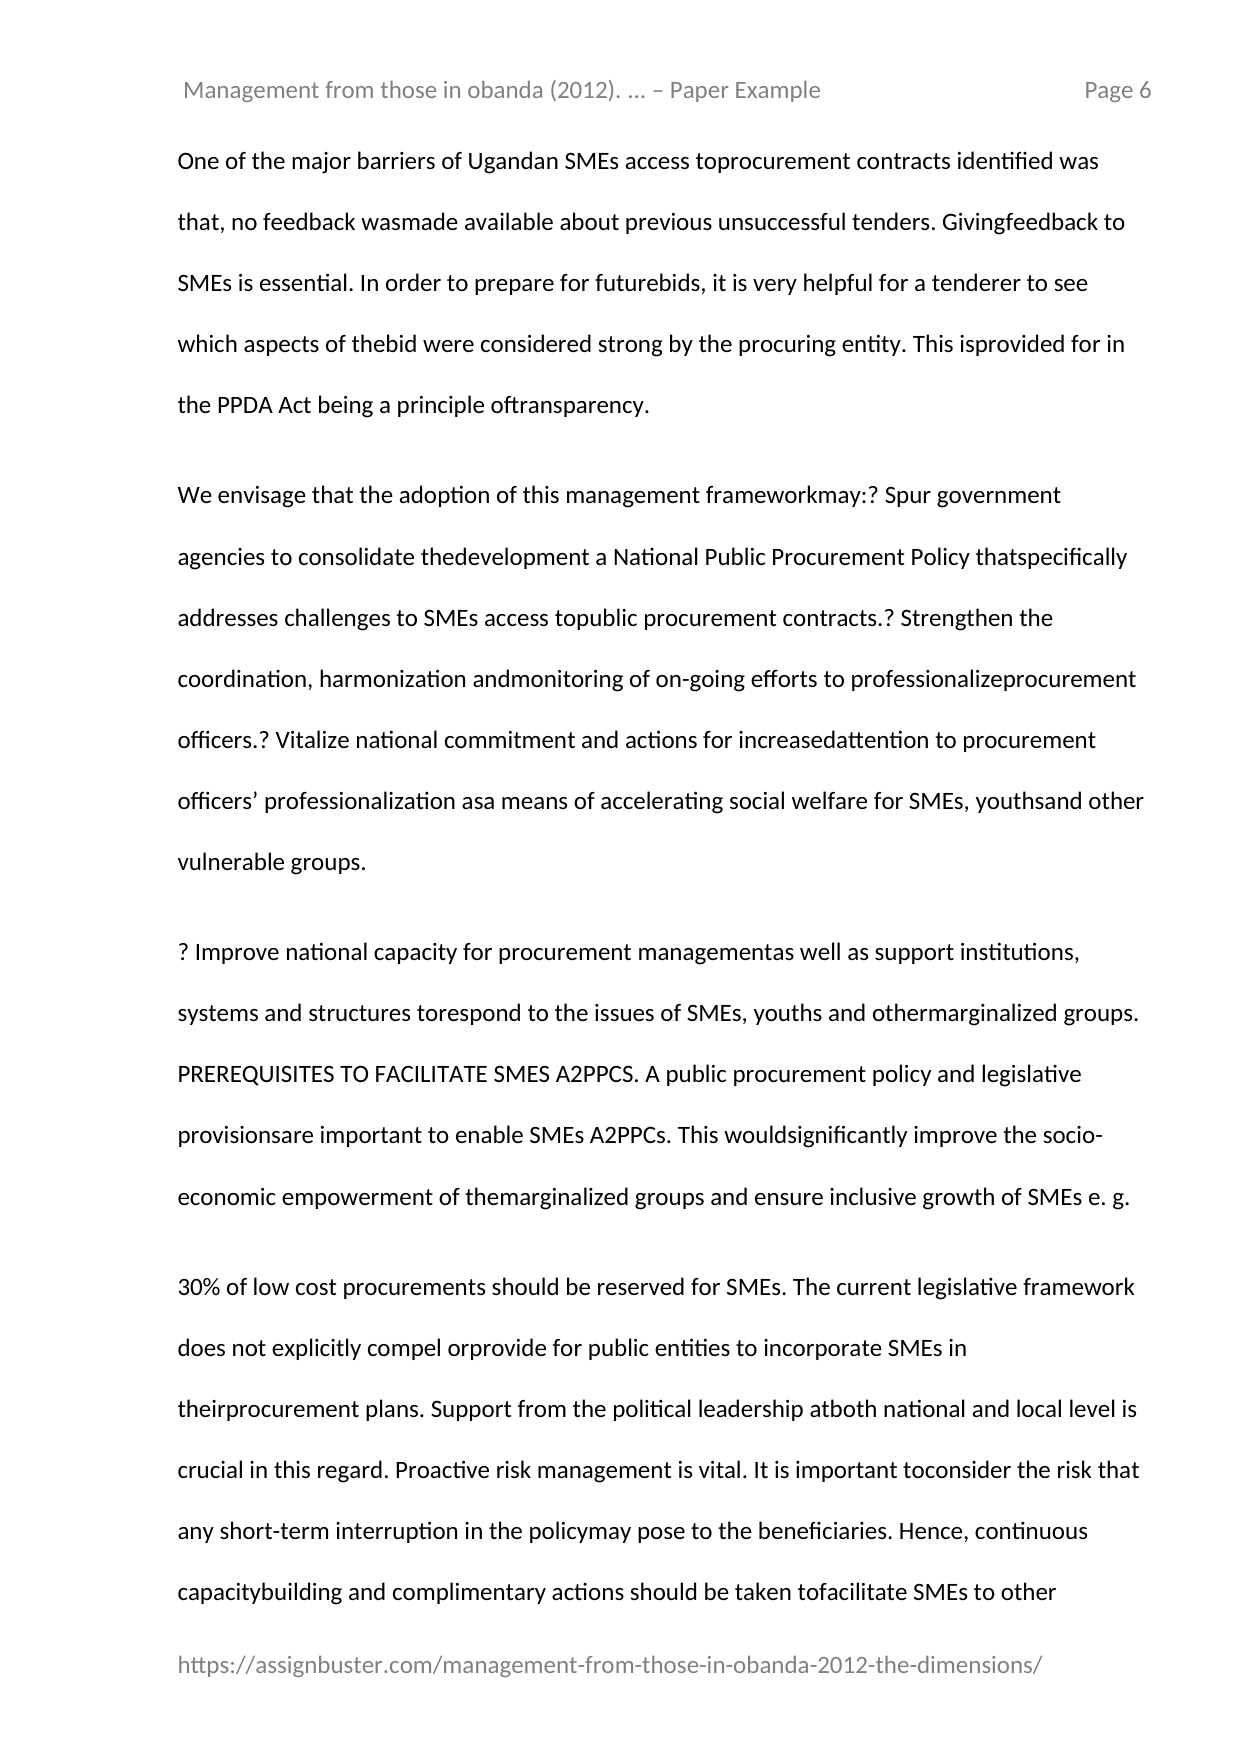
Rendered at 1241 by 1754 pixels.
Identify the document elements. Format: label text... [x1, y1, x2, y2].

text One of the major barriers of Ugandan SMEs access toprocurement contracts identified was that, no feedback wasmade available about previous unsuccessful tenders. Givingfeedback to SMEs is essential. In order to prepare for futurebids, it is very helpful for a tenderer to see which aspects of thebid were considered strong by the procuring entity. This isprovided for in the PPDA Act being a principle oftransparency. [177, 145, 1152, 420]
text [177, 1271, 1152, 1607]
text ? Improve national capacity for procurement managementas well as support institutions, systems and structures torespond to the issues of SMEs, youths and othermarginalized groups. PREREQUISITES TO FACILITATE SMES A2PPCS. A public procurement policy and legislative provisionsare important to enable SMEs A2PPCs. This wouldsignificantly improve the socio-economic empowerment of themarginalized groups and ensure inclusive growth of SMEs e. g. [177, 936, 1152, 1211]
text We envisage that the adoption of this management frameworkmay:? Spur government agencies to consolidate thedevelopment a National Public Procurement Policy thatspecifically addresses challenges to SMEs access topublic procurement contracts.? Strengthen the coordination, harmonization andmonitoring of on-going efforts to professionalizeprocurement officers.? Vitalize national commitment and actions for increasedattention to procurement officers’ professionalization asa means of accelerating social welfare for SMEs, youthsand other vulnerable groups. [177, 480, 1152, 876]
